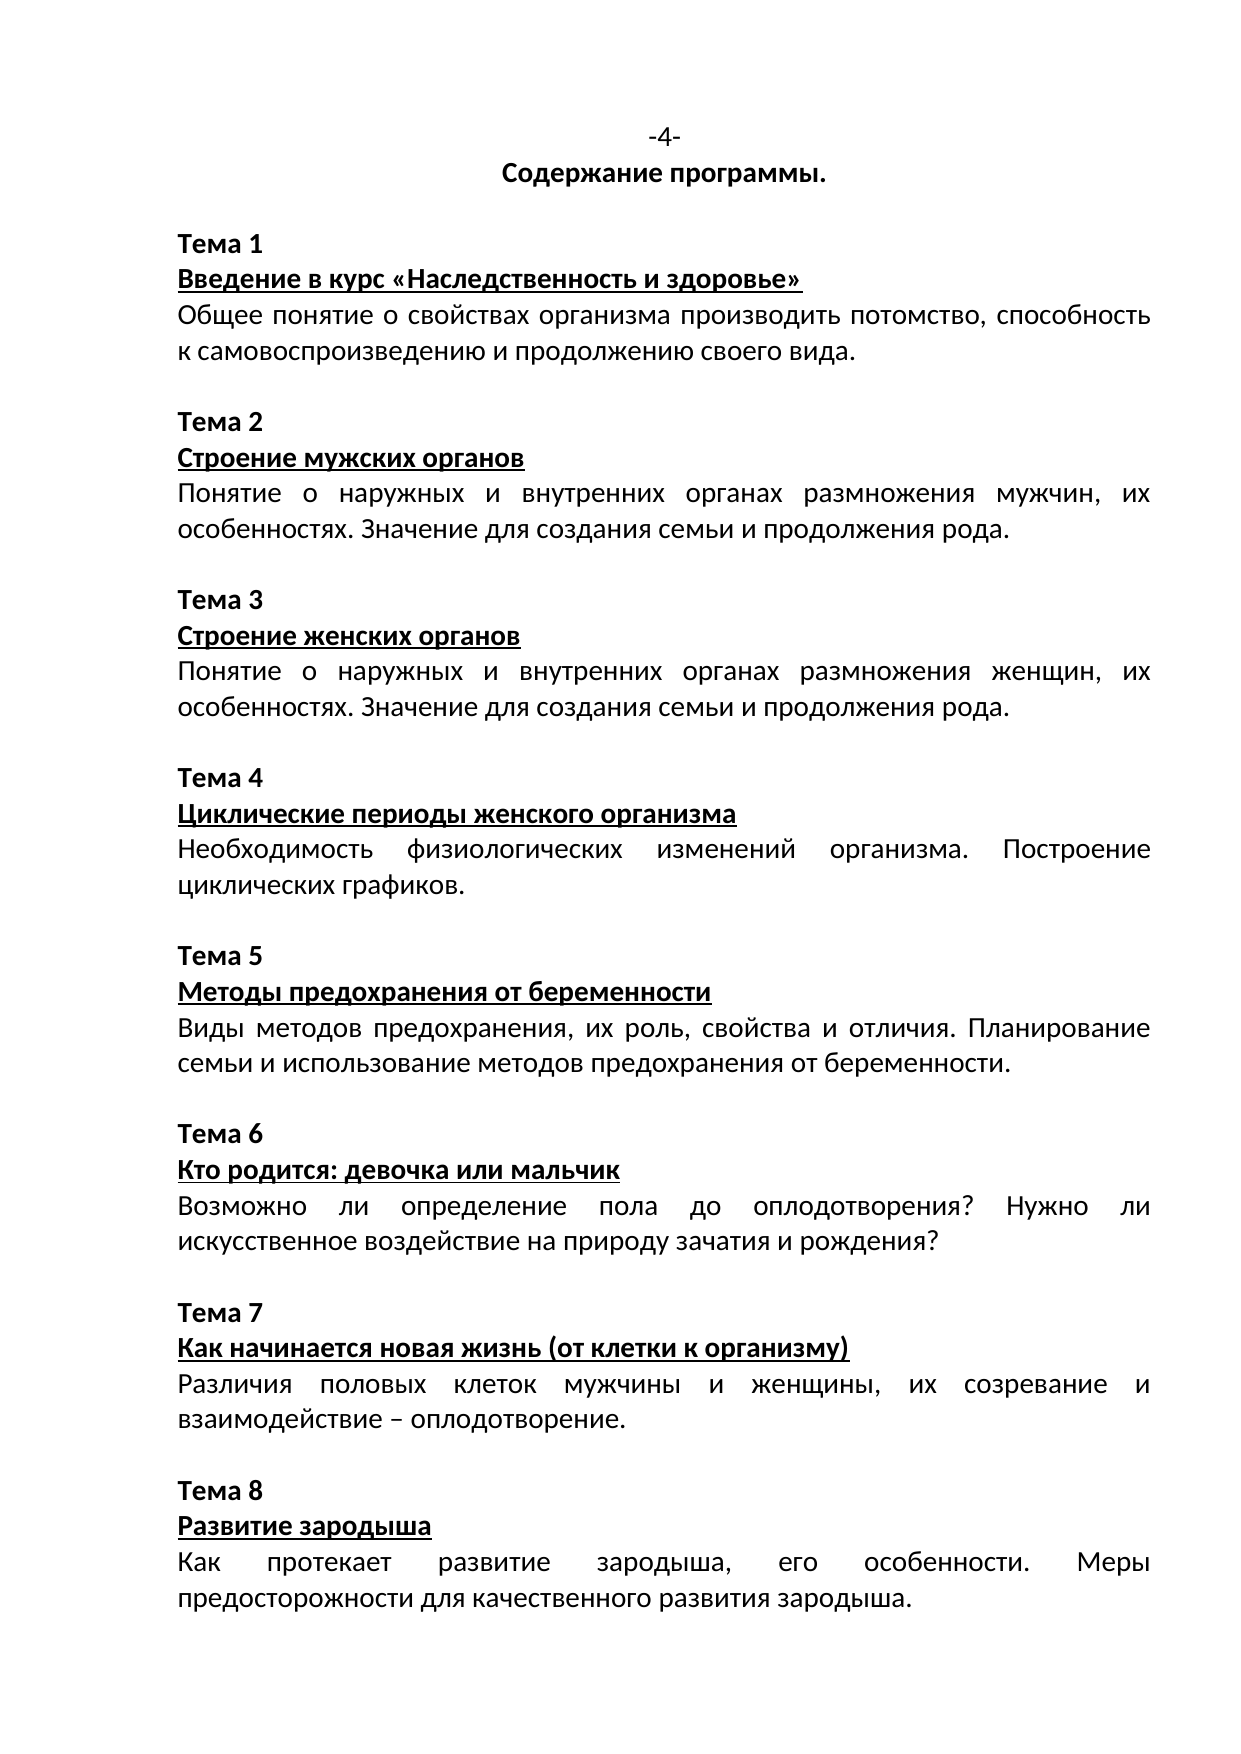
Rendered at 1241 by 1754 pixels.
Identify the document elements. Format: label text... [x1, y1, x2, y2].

text Тема 2 [177, 403, 1152, 439]
text Введение в курс «Наследственность и здоровье» [177, 261, 1152, 296]
text Понятие о наружных и внутренних органах размножения мужчин, их особенностях. Значение для создания семьи и продолжения рода. [177, 474, 1152, 546]
text Тема 1 [177, 225, 1152, 261]
text Тема 5 [177, 937, 1152, 973]
text Различия половых клеток мужчины и женщины, их созревание и взаимодействие – оплодотворение. [177, 1365, 1152, 1436]
text Циклические периоды женского организма [177, 795, 1152, 831]
text Тема 6 [177, 1116, 1152, 1151]
text Тема 7 [177, 1294, 1152, 1329]
text Как протекает развитие зародыша, его особенности. Меры предосторожности для качественного развития зародыша. [177, 1543, 1152, 1614]
text Тема 4 [177, 759, 1152, 795]
text Развитие зародыша [177, 1507, 1152, 1543]
text Возможно ли определение пола до оплодотворения? Нужно ли искусственное воздействие на природу зачатия и рождения? [177, 1187, 1152, 1258]
text Тема 3 [177, 581, 1152, 617]
text Строение мужских органов [177, 439, 1152, 474]
text Понятие о наружных и внутренних органах размножения женщин, их особенностях. Значение для создания семьи и продолжения рода. [177, 652, 1152, 724]
text Необходимость физиологических изменений организма. Построение циклических графиков. [177, 831, 1152, 902]
text Методы предохранения от беременности [177, 973, 1152, 1009]
text Тема 8 [177, 1472, 1152, 1507]
text Общее понятие о свойствах организма производить потомство, способность к самовоспроизведению и продолжению своего вида. [177, 296, 1152, 367]
text -4- [177, 118, 1152, 154]
text Содержание программы. [177, 154, 1152, 189]
text Виды методов предохранения, их роль, свойства и отличия. Планирование семьи и использование методов предохранения от беременности. [177, 1009, 1152, 1080]
text Как начинается новая жизнь (от клетки к организму) [177, 1329, 1152, 1365]
text Строение женских органов [177, 617, 1152, 652]
text Кто родится: девочка или мальчик [177, 1151, 1152, 1187]
